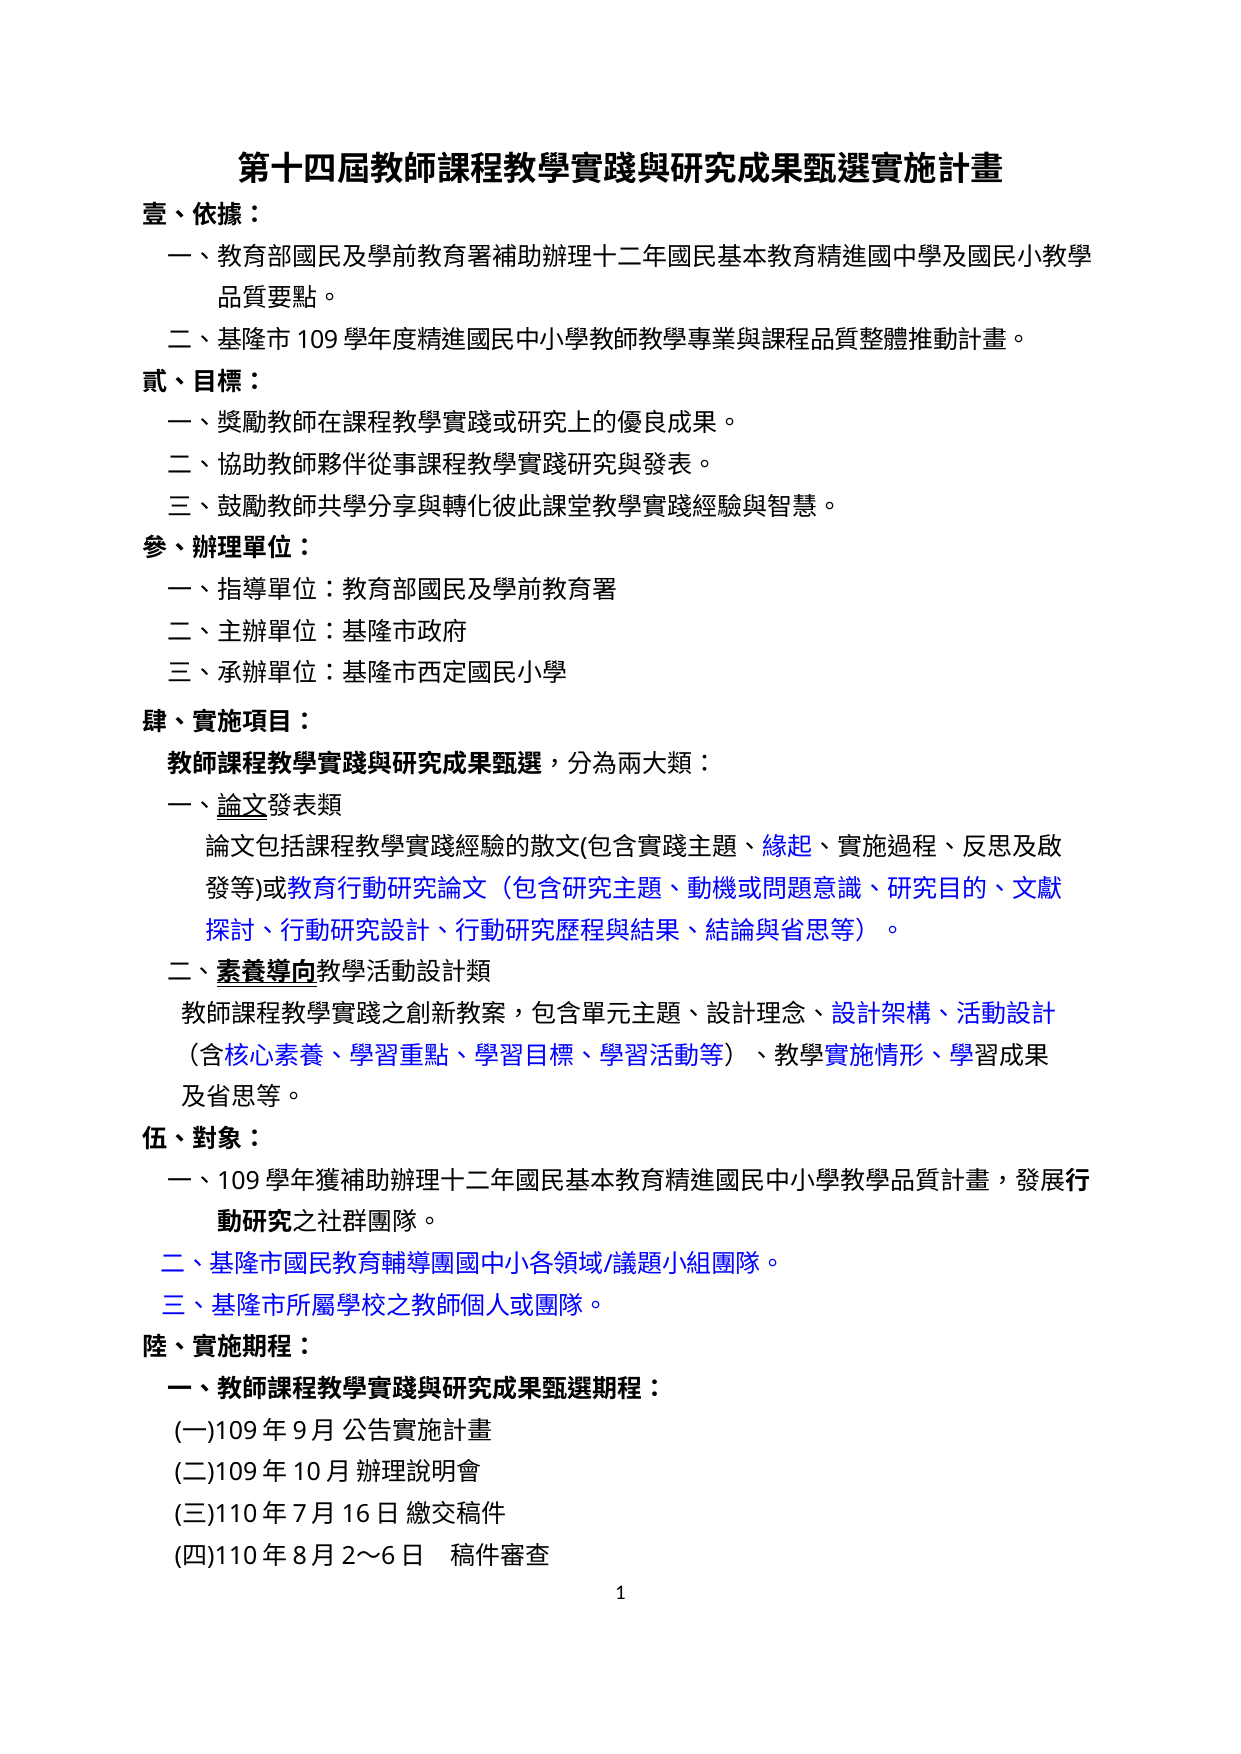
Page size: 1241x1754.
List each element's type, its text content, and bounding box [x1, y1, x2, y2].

subtitle 一、教師課程教學實踐與研究成果甄選期程： [142, 1364, 1098, 1406]
text 參、辦理單位： [142, 523, 1098, 565]
subtitle (四)110年8月2～6日 稿件審查 [142, 1531, 1098, 1572]
subtitle 貳、目標： [142, 357, 946, 398]
subtitle (二)109年10月 辦理說明會 [142, 1447, 1098, 1489]
text 教師課程教學實踐之創新教案，包含單元主題、設計理念、設計架構、活動設計 [142, 989, 1098, 1031]
text 二、素養導向教學活動設計類 [167, 947, 1098, 989]
text 第十四屆教師課程教學實踐與研究成果甄選實施計畫 [142, 142, 1098, 190]
text 三、鼓勵教師共學分享與轉化彼此課堂教學實踐經驗與智慧。 [167, 482, 1098, 523]
text 二、基隆市國民教育輔導團國中小各領域/議題小組團隊。 [142, 1239, 1098, 1281]
text 三、基隆市所屬學校之教師個人或團隊。 [142, 1281, 1098, 1322]
text 肆、實施項目： [142, 697, 946, 739]
text 一、獎勵教師在課程教學實踐或研究上的優良成果。 [167, 398, 1098, 440]
subtitle (一)109年9月 公告實施計畫 [142, 1406, 1098, 1447]
text 二、基隆市109學年度精進國民中小學教師教學專業與課程品質整體推動計畫。 [167, 315, 1098, 357]
subtitle 陸、實施期程： [142, 1322, 1098, 1364]
text （含核心素養、學習重點、學習目標、學習活動等）、教學實施情形、學習成果 [142, 1031, 1098, 1072]
text 一、109學年獲補助辦理十二年國民基本教育精進國民中小學教學品質計畫，發展行動研究之社群團隊。 [167, 1156, 1098, 1239]
text 一、指導單位：教育部國民及學前教育署 [167, 565, 1098, 607]
subtitle 壹、依據： [142, 190, 946, 232]
text 二、協助教師夥伴從事課程教學實踐研究與發表。 [167, 440, 1098, 482]
text 及省思等。 [142, 1072, 1098, 1114]
text 二、主辦單位：基隆市政府 [167, 607, 1098, 648]
text 教師課程教學實踐與研究成果甄選，分為兩大類： [142, 739, 1098, 781]
text 三、承辦單位：基隆市西定國民小學 [167, 648, 1098, 690]
text 論文包括課程教學實踐經驗的散文(包含實踐主題、緣起、實施過程、反思及啟 [192, 822, 1098, 864]
subtitle (三)110年7月16日 繳交稿件 [142, 1489, 1098, 1531]
text 一、論文發表類 [167, 781, 1098, 822]
text 一、教育部國民及學前教育署補助辦理十二年國民基本教育精進國中學及國民小教學品質要點。 [167, 232, 1098, 315]
text 發等)或教育行動研究論文（包含研究主題、動機或問題意識、研究目的、文獻 [192, 864, 1098, 906]
text 伍、對象： [142, 1114, 1098, 1156]
text 探討、行動研究設計、行動研究歷程與結果、結論與省思等）。 [192, 906, 1098, 947]
